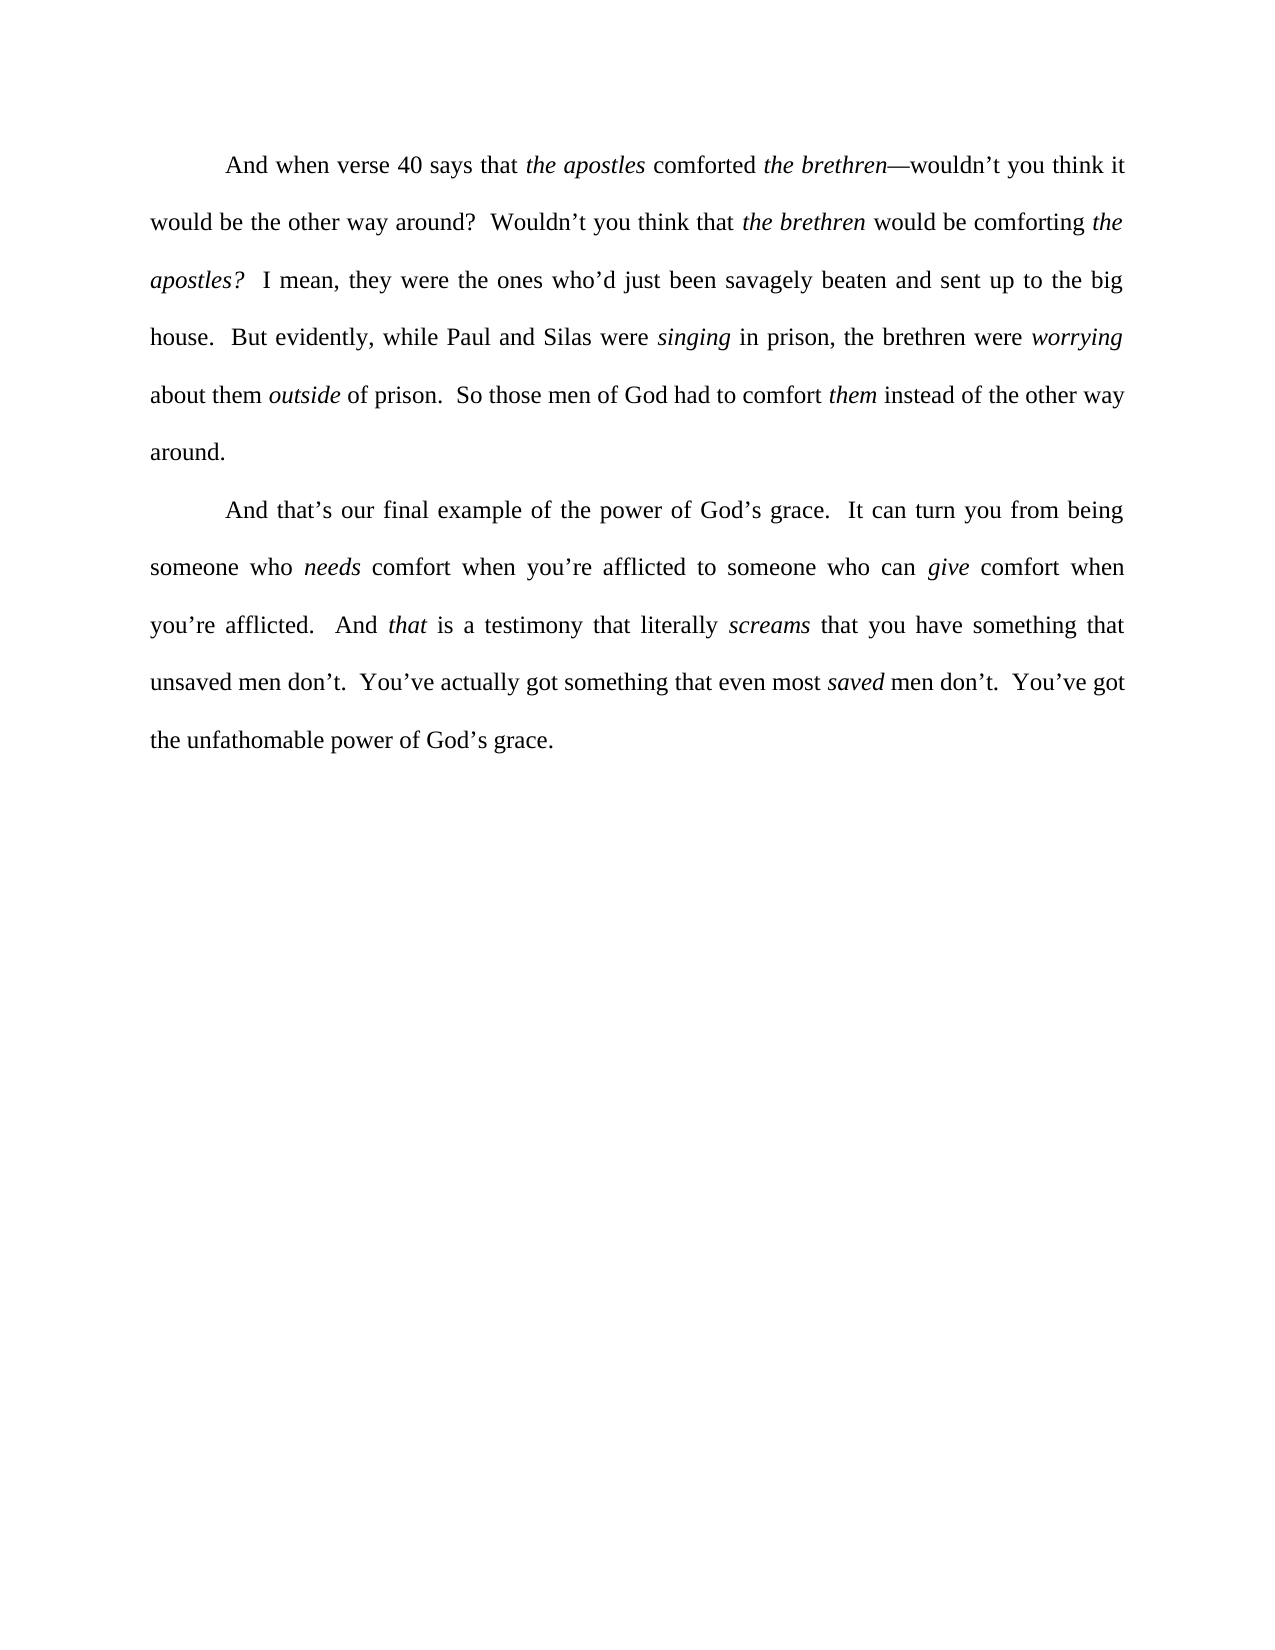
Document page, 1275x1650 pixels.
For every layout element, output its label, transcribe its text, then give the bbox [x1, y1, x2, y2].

text And that’s our final example of the power of God’s grace. It can turn you from being someone who needs comfort when you’re afflicted to someone who can give comfort when you’re afflicted. And that is a testimony that literally screams that you have something that unsaved men don’t. You’ve actually got something that even most saved men don’t. You’ve got the unfathomable power of God’s grace. [150, 495, 1125, 754]
text And when verse 40 says that the apostles comforted the brethren—wouldn’t you think it would be the other way around? Wouldn’t you think that the brethren would be comforting the apostles? I mean, they were the ones who’d just been savagely beaten and sent up to the big house. But evidently, while Paul and Silas were singing in prison, the brethren were worrying about them outside of prison. So those men of God had to comfort them instead of the other way around. [150, 150, 1125, 466]
